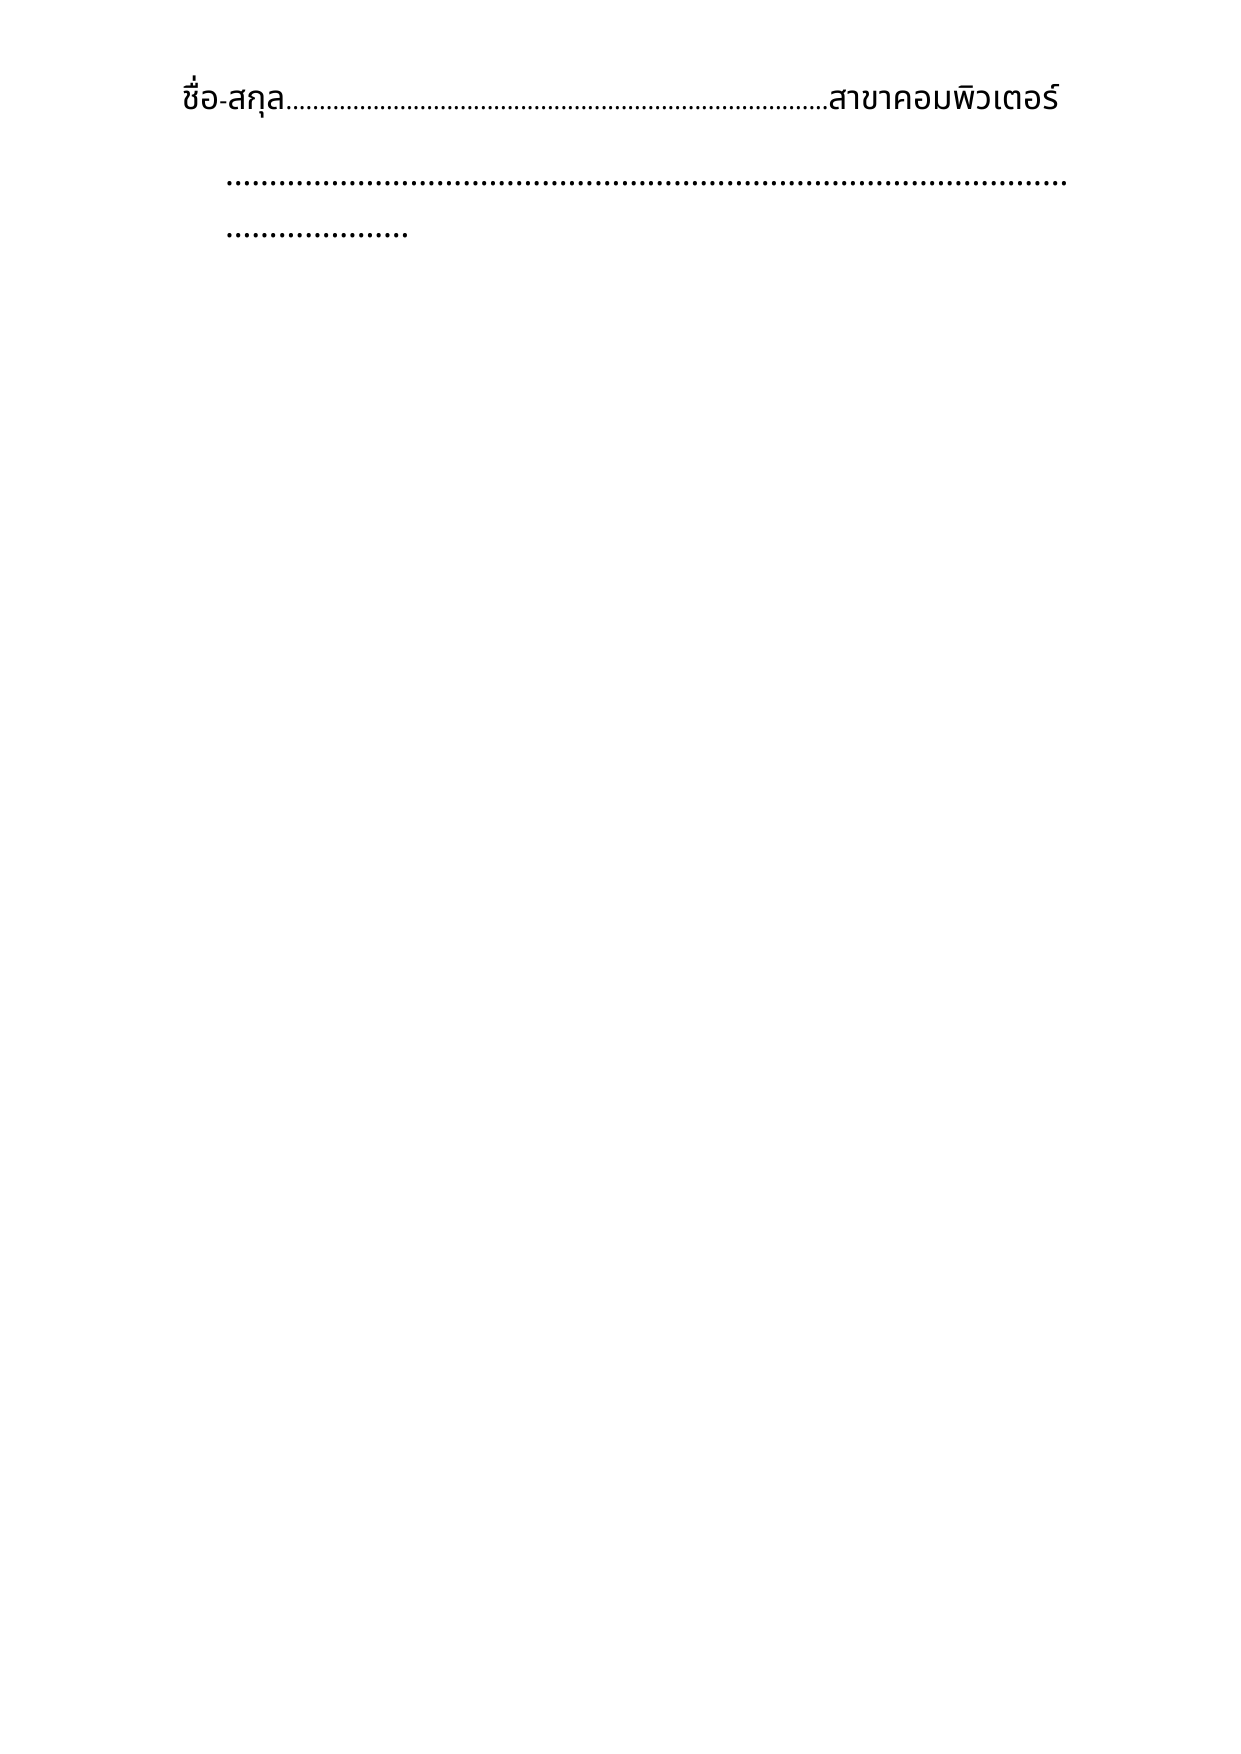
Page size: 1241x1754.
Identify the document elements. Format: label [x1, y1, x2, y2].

list [225, 150, 1090, 248]
